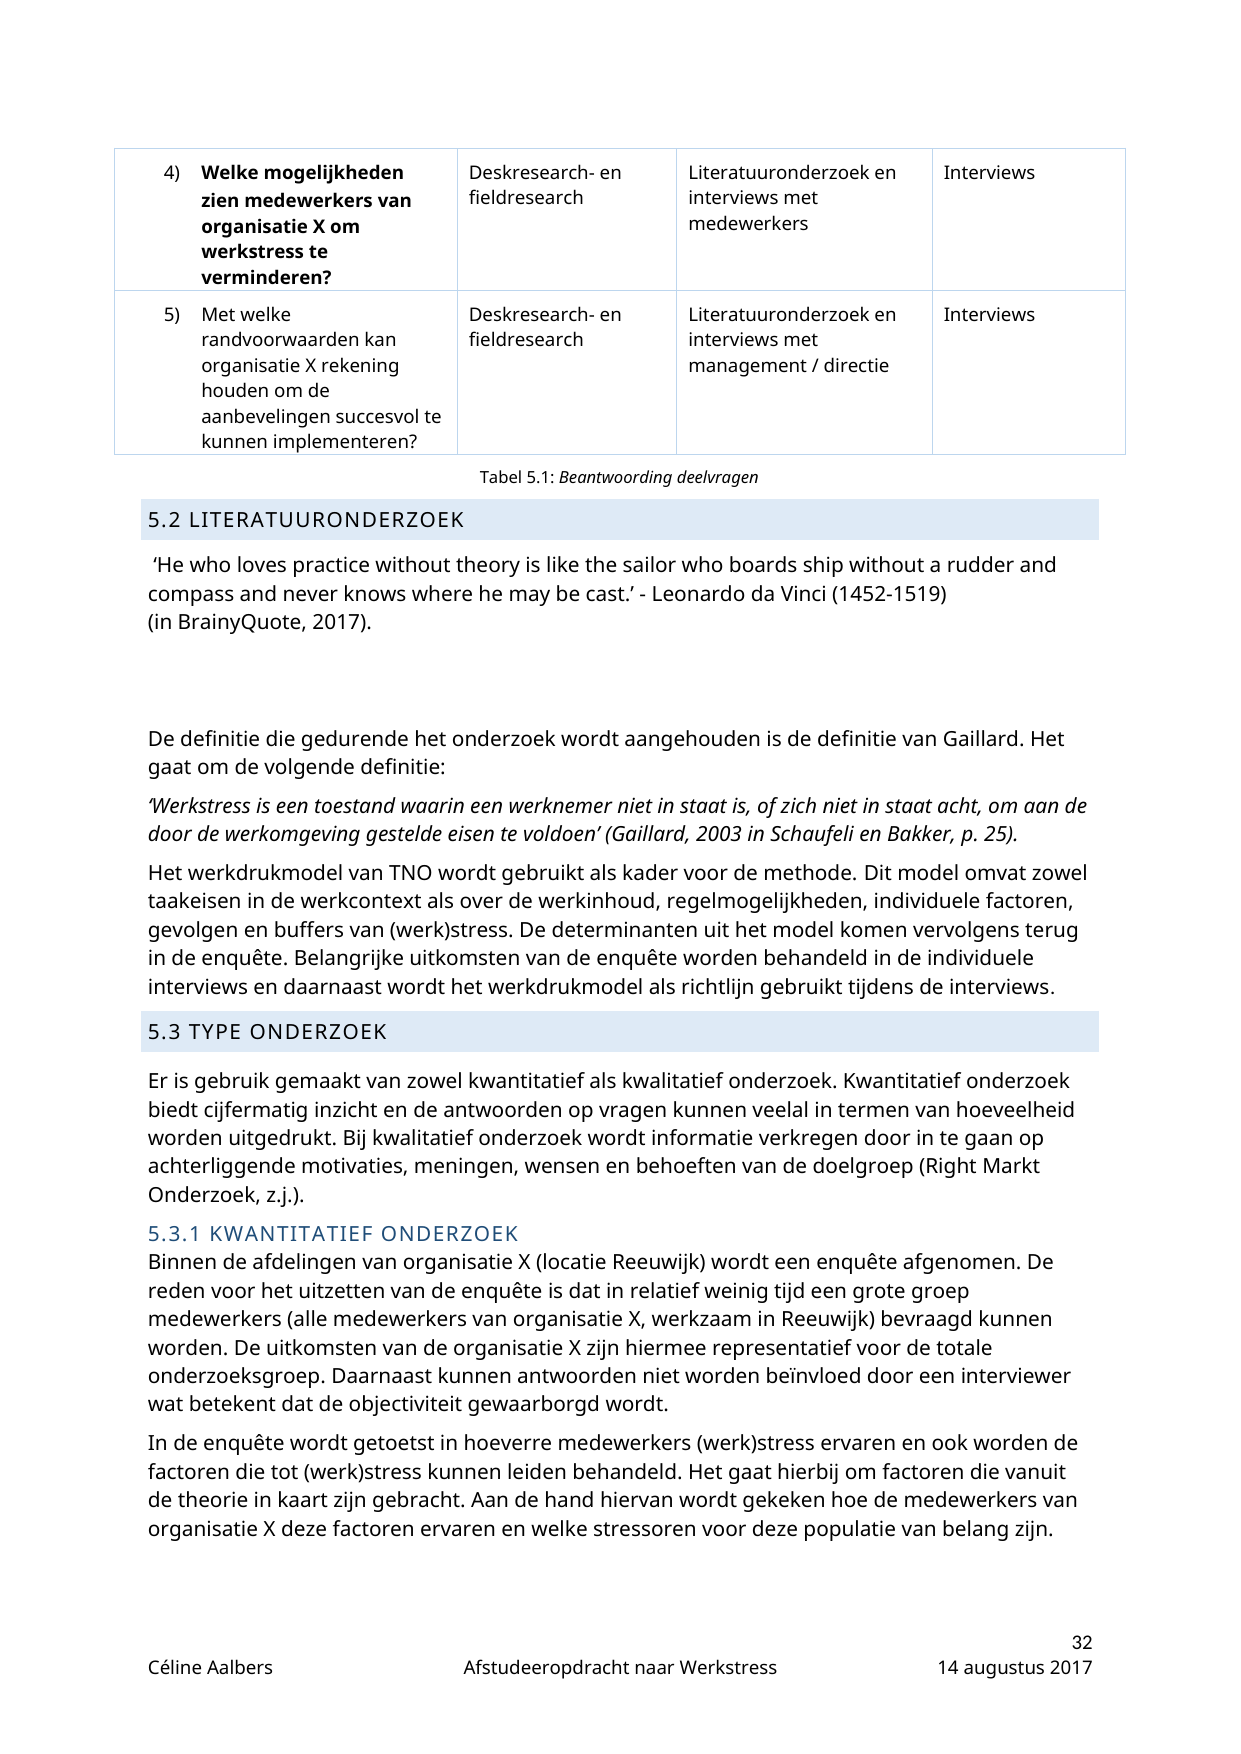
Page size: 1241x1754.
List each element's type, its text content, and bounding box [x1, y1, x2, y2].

text Tabel 5.1: Beantwoording deelvragen [148, 466, 1092, 488]
subtitle 5.3 Type onderzoek [148, 1017, 1092, 1046]
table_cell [458, 149, 676, 290]
text ‘Werkstress is een toestand waarin een werknemer niet in staat is, of zich niet in staat acht, om aan de door de werkomgeving gestelde eisen te voldoen’ (Gaillard, 2003 in Schaufeli en Bakker, p. 25). [148, 791, 1092, 848]
table_cell Literatuuronderzoek en interviews met medewerkers [677, 149, 932, 290]
table_cell Interviews [933, 291, 1125, 454]
subtitle 5.2 Literatuuronderzoek [148, 505, 1092, 533]
table_cell Deskresearch- en fieldresearch [458, 291, 676, 454]
text De definitie die gedurende het onderzoek wordt aangehouden is de definitie van Gaillard. Het gaat om de volgende definitie: [148, 724, 1092, 781]
text Er is gebruik gemaakt van zowel kwantitatief als kwalitatief onderzoek. Kwantitatief onderzoek biedt cijfermatig inzicht en de antwoorden op vragen kunnen veelal in termen van hoeveelheid worden uitgedrukt. Bij kwalitatief onderzoek wordt informatie verkregen door in te gaan op achterliggende motivaties, meningen, wensen en behoeften van de doelgroep (Right Markt Onderzoek, z.j.). [148, 1066, 1092, 1208]
text ‘He who loves practice without theory is like the sailor who boards ship without a rudder and compass and never knows where he may be cast.’ - Leonardo da Vinci (1452-1519) (in BrainyQuote, 2017). [148, 550, 1092, 636]
text 5.3.1 Kwantitatief onderzoek Binnen de afdelingen van organisatie X (locatie Reeuwijk) wordt een enquête afgenomen. De reden voor het uitzetten van de enquête is dat in relatief weinig tijd een grote groep medewerkers (alle medewerkers van organisatie X, werkzaam in Reeuwijk) bevraagd kunnen worden. De uitkomsten van de organisatie X zijn hiermee representatief voor de totale onderzoeksgroep. Daarnaast kunnen antwoorden niet worden beïnvloed door een interviewer wat betekent dat de objectiviteit gewaarborgd wordt. [148, 1219, 1092, 1418]
text In de enquête wordt getoetst in hoeverre medewerkers (werk)stress ervaren en ook worden de factoren die tot (werk)stress kunnen leiden behandeld. Het gaat hierbij om factoren die vanuit de theorie in kaart zijn gebracht. Aan de hand hiervan wordt gekeken hoe de medewerkers van organisatie X deze factoren ervaren en welke stressoren voor deze populatie van belang zijn. [148, 1428, 1092, 1542]
table_cell Literatuuronderzoek en interviews met management / directie [677, 291, 932, 454]
table_cell Interviews [933, 149, 1125, 290]
table_cell Welke mogelijkheden zien medewerkers van organisatie X om werkstress te verminderen? [115, 149, 457, 290]
text Het werkdrukmodel van TNO wordt gebruikt als kader voor de methode. Dit model omvat zowel taakeisen in de werkcontext als over de werkinhoud, regelmogelijkheden, individuele factoren, gevolgen en buffers van (werk)stress. De determinanten uit het model komen vervolgens terug in de enquête. Belangrijke uitkomsten van de enquête worden behandeld in de individuele interviews en daarnaast wordt het werkdrukmodel als richtlijn gebruikt tijdens de interviews. [148, 858, 1092, 1000]
table_cell Met welke randvoorwaarden kan organisatie X rekening houden om de aanbevelingen succesvol te kunnen implementeren? [115, 291, 457, 454]
